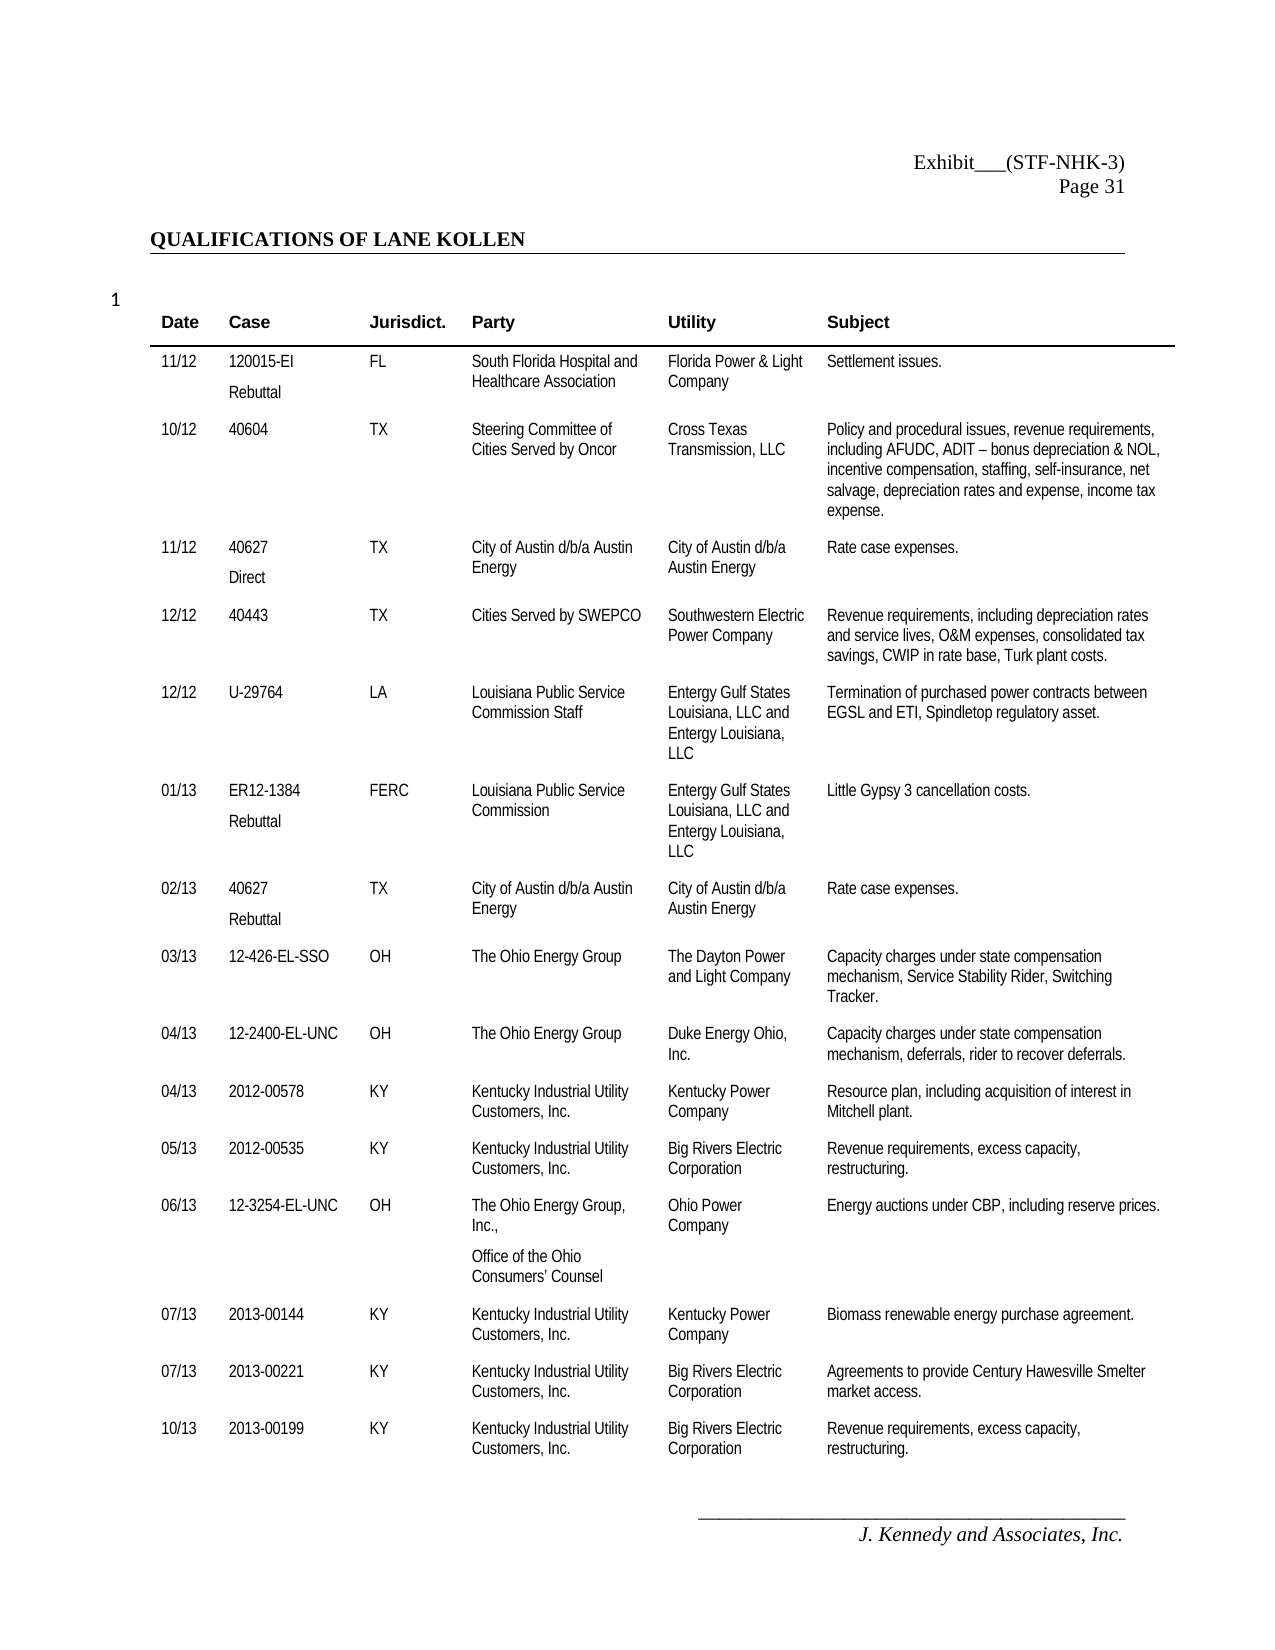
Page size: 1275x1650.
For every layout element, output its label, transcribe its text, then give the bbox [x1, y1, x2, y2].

table_header Party [460, 312, 657, 344]
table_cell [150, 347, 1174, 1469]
table_header Date [150, 312, 217, 344]
table_header Jurisdict. [358, 312, 460, 344]
table_header Utility [657, 312, 816, 344]
table_header Case [217, 312, 358, 344]
table_header Subject [816, 312, 1174, 344]
